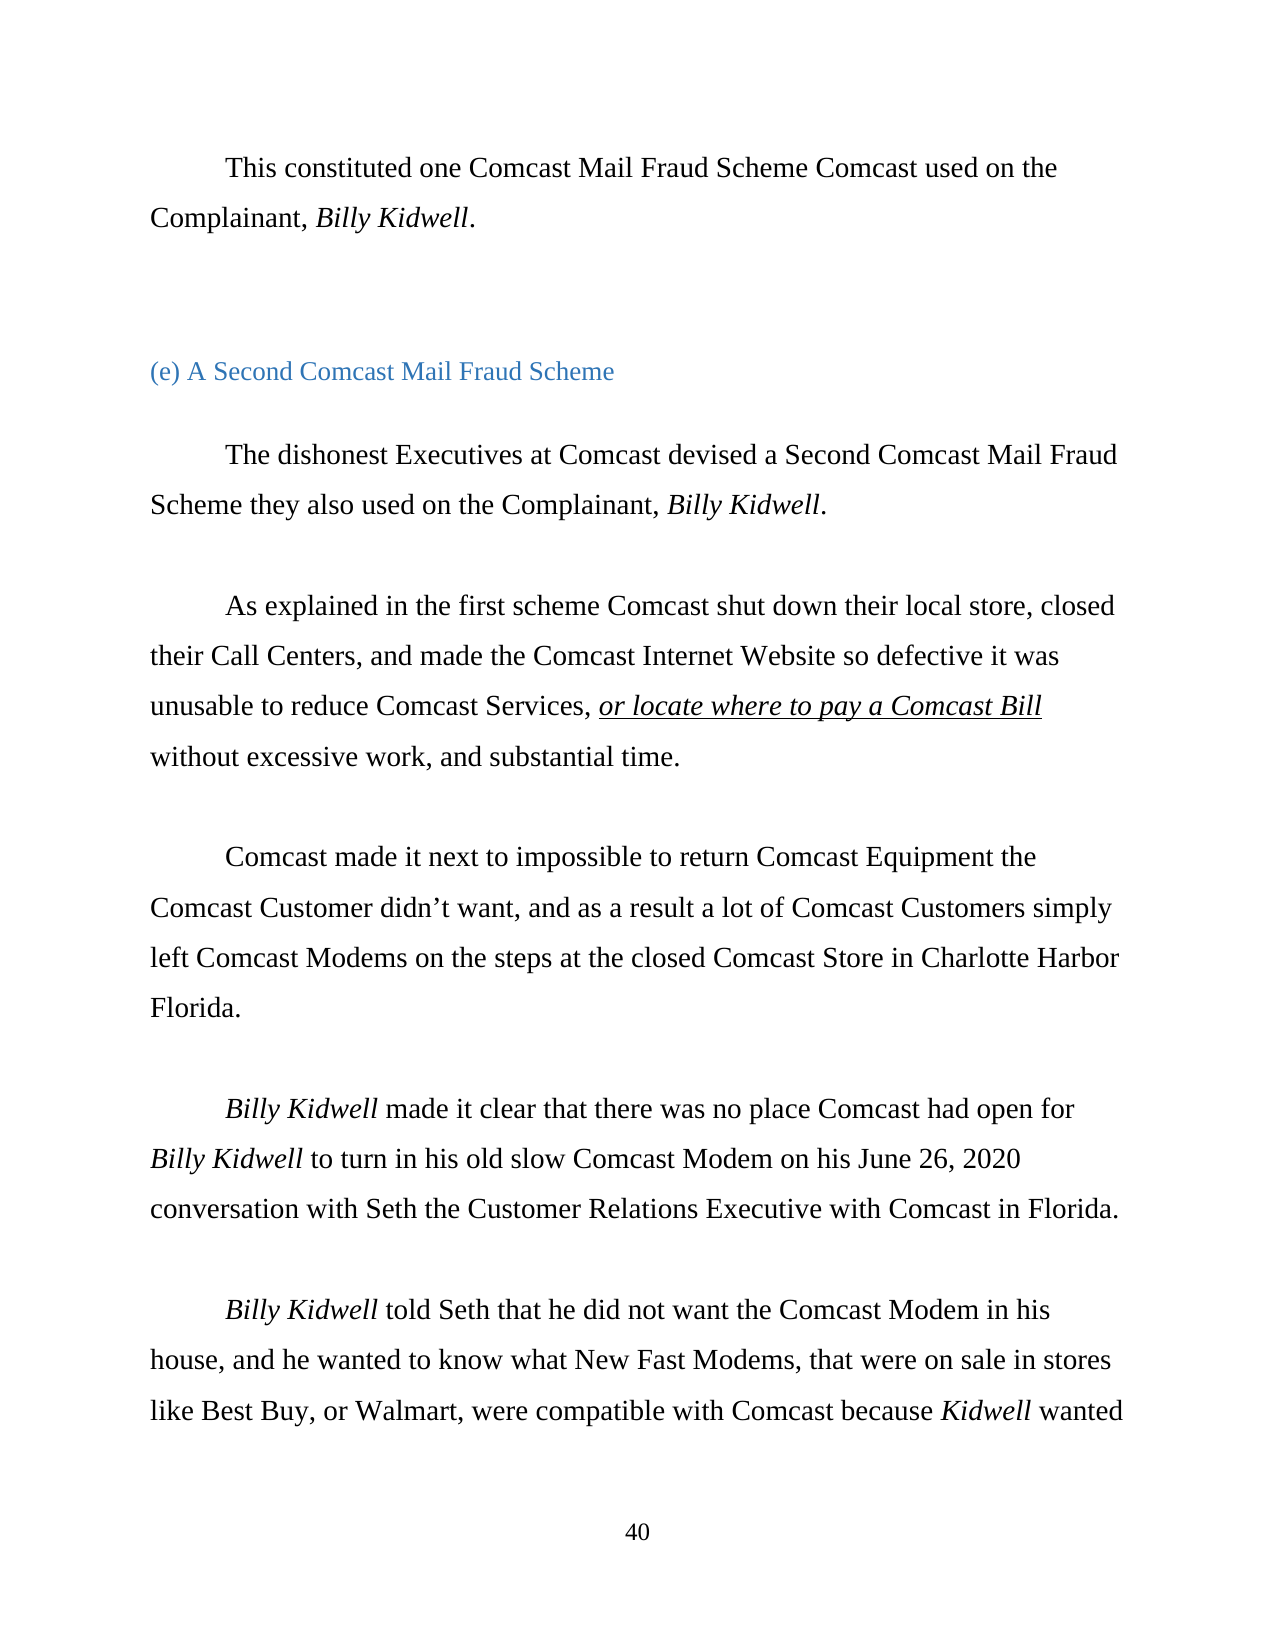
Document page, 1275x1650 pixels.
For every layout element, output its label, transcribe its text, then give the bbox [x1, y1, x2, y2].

text As explained in the first scheme Comcast shut down their local store, closed their Call Centers, and made the Comcast Internet Website so defective it was unusable to reduce Comcast Services, or locate where to pay a Comcast Bill without excessive work, and substantial time. [150, 588, 1125, 772]
text The dishonest Executives at Comcast devised a Second Comcast Mail Fraud Scheme they also used on the Complainant, Billy Kidwell. [150, 437, 1125, 521]
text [150, 1292, 1125, 1426]
text Billy Kidwell made it clear that there was no place Comcast had open for Billy Kidwell to turn in his old slow Comcast Modem on his June 26, 2020 conversation with Seth the Customer Relations Executive with Comcast in Florida. [150, 1091, 1125, 1225]
text This constituted one Comcast Mail Fraud Scheme Comcast used on the Complainant, Billy Kidwell. [150, 150, 1125, 234]
subtitle (e) A Second Comcast Mail Fraud Scheme [150, 355, 1125, 387]
text Comcast made it next to impossible to return Comcast Equipment the Comcast Customer didn’t want, and as a result a lot of Comcast Customers simply left Comcast Modems on the steps at the closed Comcast Store in Charlotte Harbor Florida. [150, 839, 1125, 1024]
